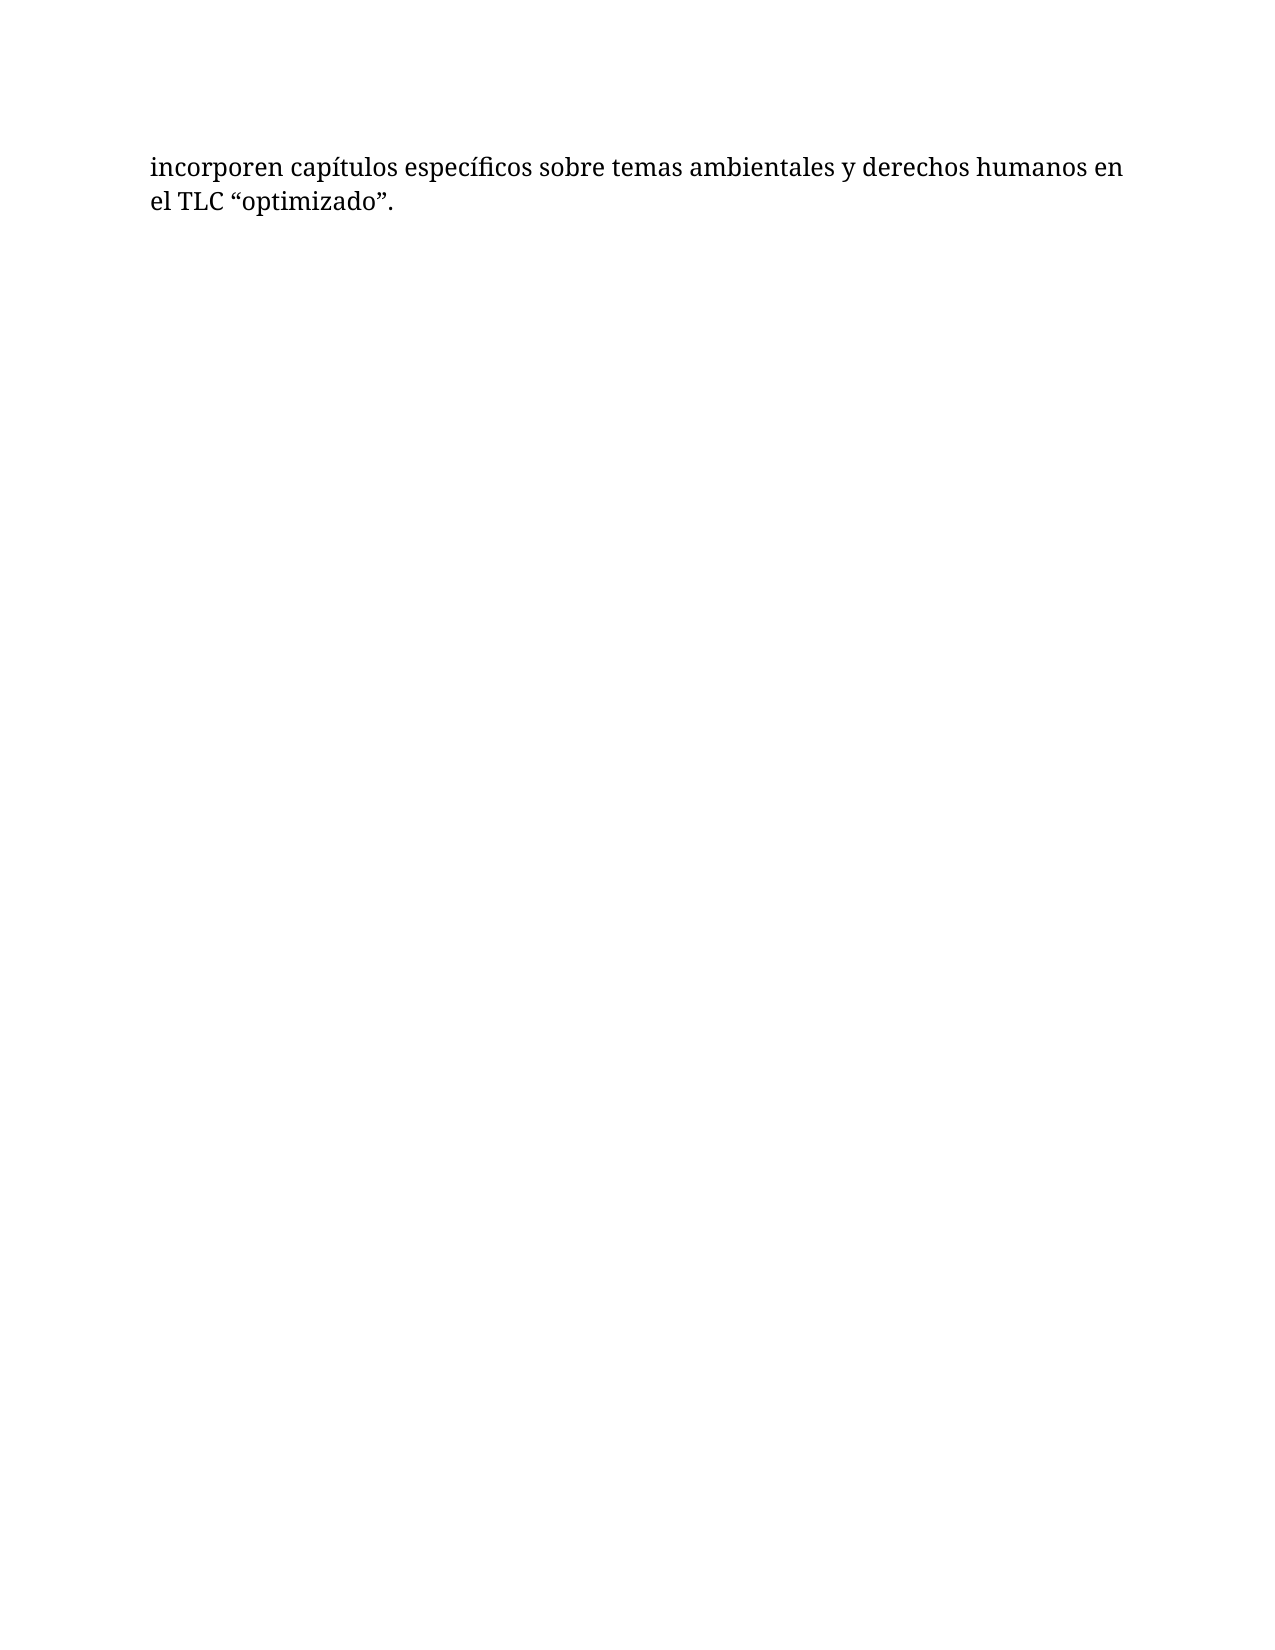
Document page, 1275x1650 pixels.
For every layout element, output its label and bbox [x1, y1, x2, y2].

text [150, 150, 1125, 218]
